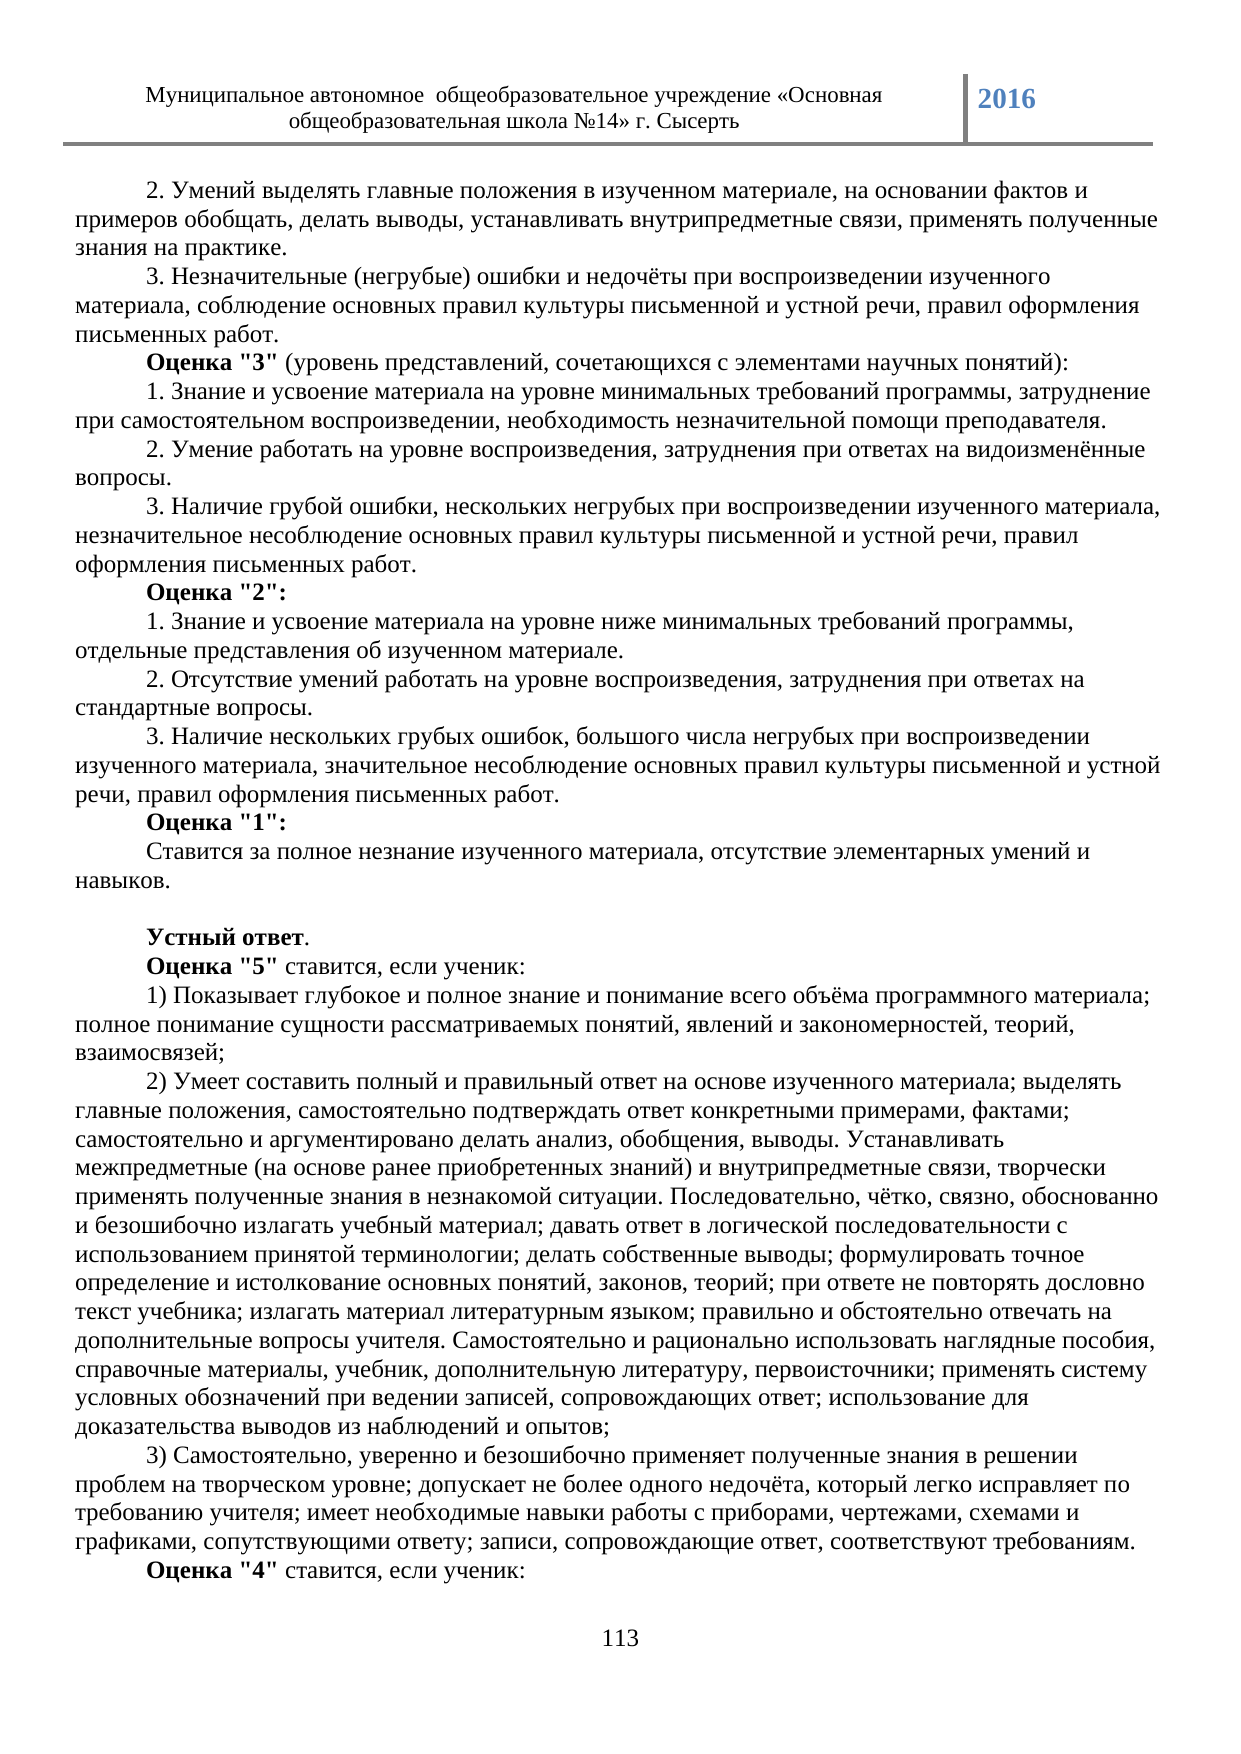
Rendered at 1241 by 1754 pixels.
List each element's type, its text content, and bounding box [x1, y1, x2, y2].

text Устный ответ. [75, 922, 1165, 951]
text Оценка "5" ставится, если ученик: [75, 951, 1165, 980]
text Оценка "1": [75, 807, 1165, 836]
text 1. Знание и усвоение материала на уровне ниже минимальных требований программы, отдельные представления об изученном материале. [75, 606, 1165, 664]
text Оценка "4" ставится, если ученик: [75, 1555, 1165, 1584]
text 3. Наличие грубой ошибки, нескольких негрубых при воспроизведении изученного материала, незначительное несоблюдение основных правил культуры письменной и устной речи, правил оформления письменных работ. [75, 491, 1165, 577]
text 1. Знание и усвоение материала на уровне минимальных требований программы, затруднение при самостоятельном воспроизведении, необходимость незначительной помощи преподавателя. [75, 376, 1165, 434]
text 2. Отсутствие умений работать на уровне воспроизведения, затруднения при ответах на стандартные вопросы. [75, 664, 1165, 721]
text 3. Незначительные (негрубые) ошибки и недочёты при воспроизведении изученного материала, соблюдение основных правил культуры письменной и устной речи, правил оформления письменных работ. [75, 261, 1165, 347]
text 2) Умеет составить полный и правильный ответ на основе изученного материала; выделять главные положения, самостоятельно подтверждать ответ конкретными примерами, фактами; самостоятельно и аргументировано делать анализ, обобщения, выводы. Устанавливать межпредметные (на основе ранее приобретенных знаний) и внутрипредметные связи, творчески применять полученные знания в незнакомой ситуации. Последовательно, чётко, связно, обоснованно и безошибочно излагать учебный материал; давать ответ в логической последовательности с использованием принятой терминологии; делать собственные выводы; формулировать точное определение и истолкование основных понятий, законов, теорий; при ответе не повторять дословно текст учебника; излагать материал литературным языком; правильно и обстоятельно отвечать на дополнительные вопросы учителя. Самостоятельно и рационально использовать наглядные пособия, справочные материалы, учебник, дополнительную литературу, первоисточники; применять систему условных обозначений при ведении записей, сопровождающих ответ; использование для доказательства выводов из наблюдений и опытов; [75, 1066, 1165, 1440]
text Ставится за полное незнание изученного материала, отсутствие элементарных умений и навыков. [75, 836, 1165, 894]
text Оценка "2": [75, 577, 1165, 606]
text 2. Умений выделять главные положения в изученном материале, на основании фактов и примеров обобщать, делать выводы, устанавливать внутрипредметные связи, применять полученные знания на практике. [75, 175, 1165, 261]
text 3. Наличие нескольких грубых ошибок, большого числа негрубых при воспроизведении изученного материала, значительное несоблюдение основных правил культуры письменной и устной речи, правил оформления письменных работ. [75, 721, 1165, 807]
text 3) Самостоятельно, уверенно и безошибочно применяет полученные знания в решении проблем на творческом уровне; допускает не более одного недочёта, который легко исправляет по требованию учителя; имеет необходимые навыки работы с приборами, чертежами, схемами и графиками, сопутствующими ответу; записи, сопровождающие ответ, соответствуют требованиям. [75, 1440, 1165, 1555]
text 1) Показывает глубокое и полное знание и понимание всего объёма программного материала; полное понимание сущности рассматриваемых понятий, явлений и закономерностей, теорий, взаимосвязей; [75, 980, 1165, 1066]
text Оценка "3" (уровень представлений, сочетающихся с элементами научных понятий): [75, 347, 1165, 376]
text 2. Умение работать на уровне воспроизведения, затруднения при ответах на видоизменённые вопросы. [75, 434, 1165, 491]
